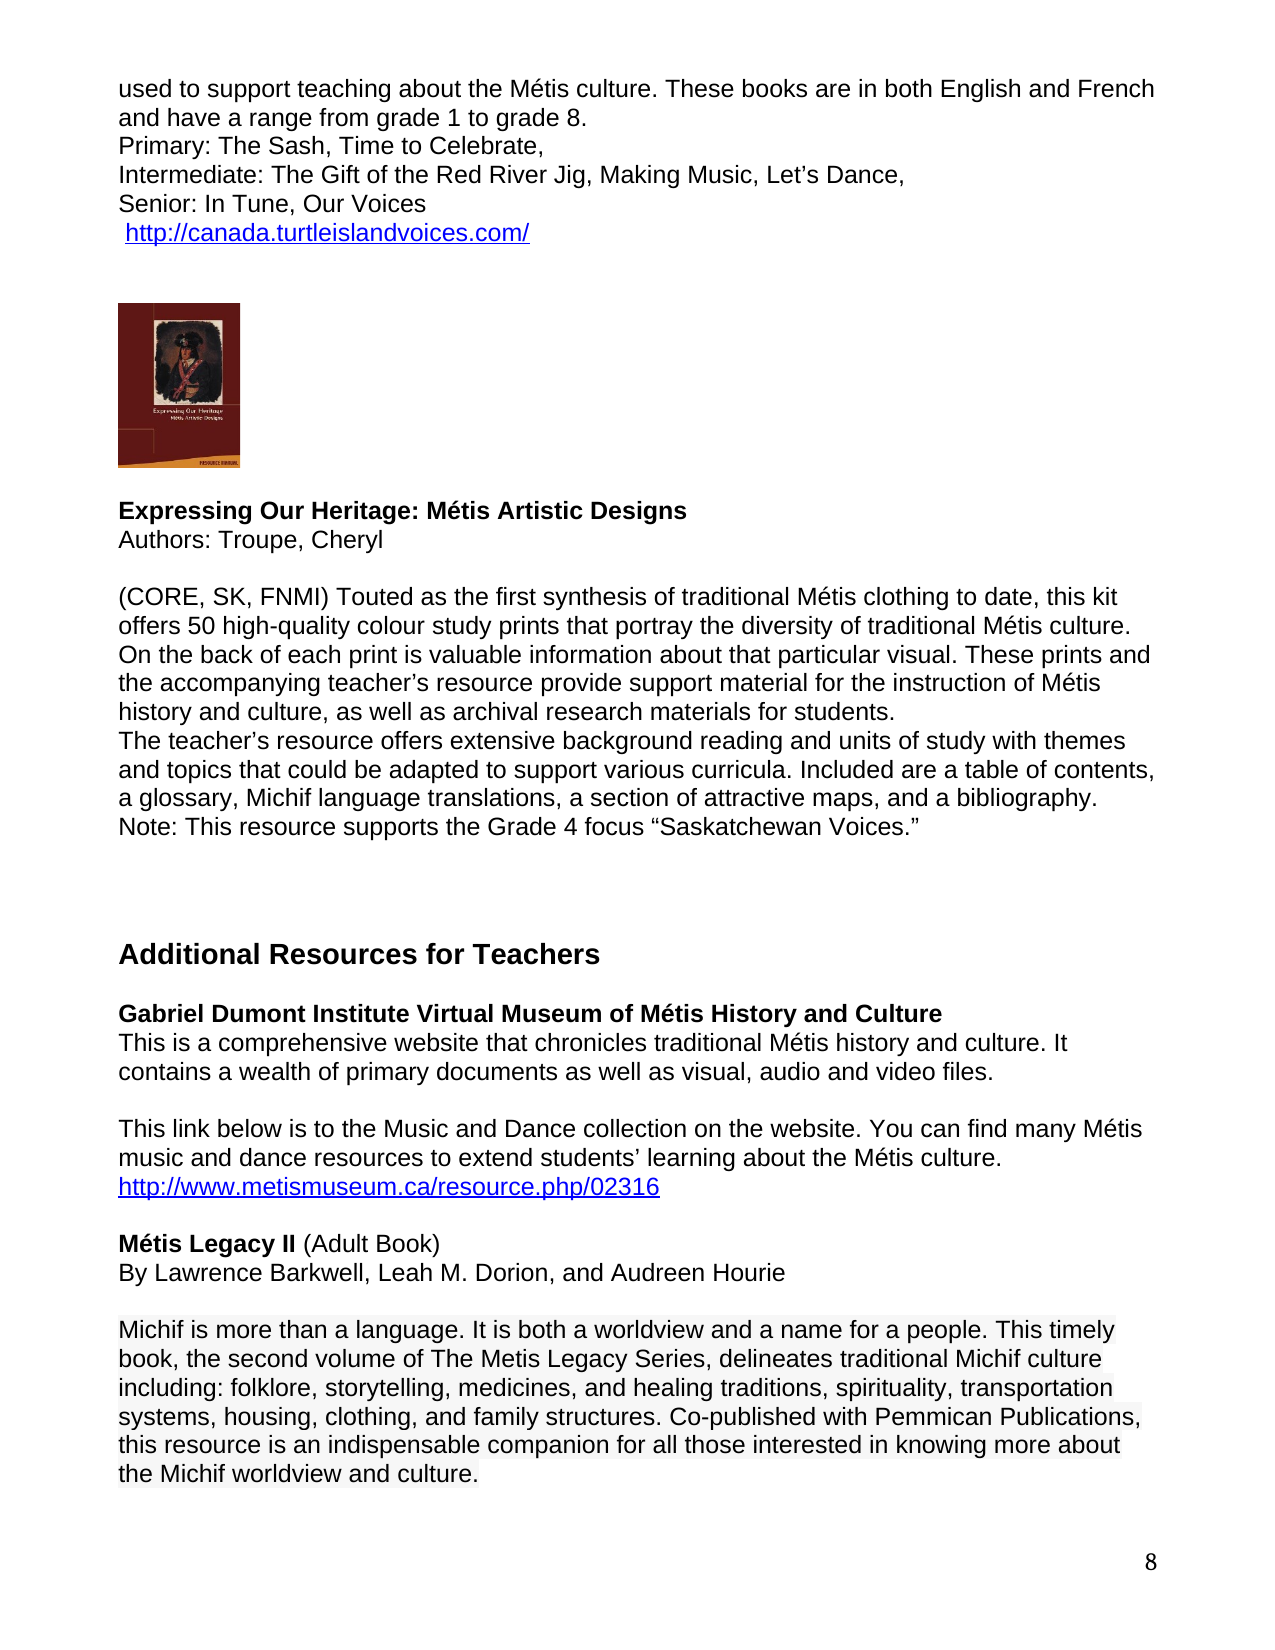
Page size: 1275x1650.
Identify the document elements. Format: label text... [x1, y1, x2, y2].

text Gabriel Dumont Institute Virtual Museum of Métis History and Culture [118, 999, 1157, 1028]
text Authors: Troupe, Cheryl [118, 525, 1157, 553]
text Métis Legacy II (Adult Book) [118, 1229, 1157, 1258]
text This link below is to the Music and Dance collection on the website. You can find many Métis music and dance resources to extend students’ learning about the Métis culture. [118, 1114, 1157, 1172]
text This is a comprehensive website that chronicles traditional Métis history and culture. It contains a wealth of primary documents as well as visual, audio and video files. [118, 1028, 1157, 1085]
text Senior: In Tune, Our Voices [118, 189, 1157, 218]
text Primary: The Sash, Time to Celebrate, [118, 131, 1157, 160]
text http://canada.turtleislandvoices.com/ [118, 218, 1157, 246]
text Expressing Our Heritage: Métis Artistic Designs [118, 496, 1157, 525]
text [118, 74, 1157, 131]
text (CORE, SK, FNMI) Touted as the first synthesis of traditional Métis clothing to date, this kit offers 50 high-quality colour study prints that portray the diversity of traditional Métis culture. On the back of each print is valuable information about that particular visual. These prints and the accompanying teacher’s resource provide support material for the instruction of Métis history and culture, as well as archival research materials for students. The teacher’s resource offers extensive background reading and units of study with themes and topics that could be adapted to support various curricula. Included are a table of contents, a glossary, Michif language translations, a section of attractive maps, and a bibliography. Note: This resource supports the Grade 4 focus “Saskatchewan Voices.” [118, 553, 1157, 841]
text By Lawrence Barkwell, Leah M. Dorion, and Audreen Hourie [118, 1258, 1157, 1287]
picture [118, 303, 241, 468]
text Michif is more than a language. It is both a worldview and a name for a people. This timely book, the second volume of The Metis Legacy Series, delineates traditional Michif culture including: folklore, storytelling, medicines, and healing traditions, spirituality, transportation systems, housing, clothing, and family structures. Co-published with Pemmican Publications, this resource is an indispensable companion for all those interested in knowing more about the Michif worldview and culture. [479, 1315, 1157, 1488]
text Additional Resources for Teachers [118, 937, 1157, 970]
text http://www.metismuseum.ca/resource.php/02316 [118, 1172, 1157, 1200]
text Intermediate: The Gift of the Red River Jig, Making Music, Let’s Dance, [118, 160, 1157, 189]
